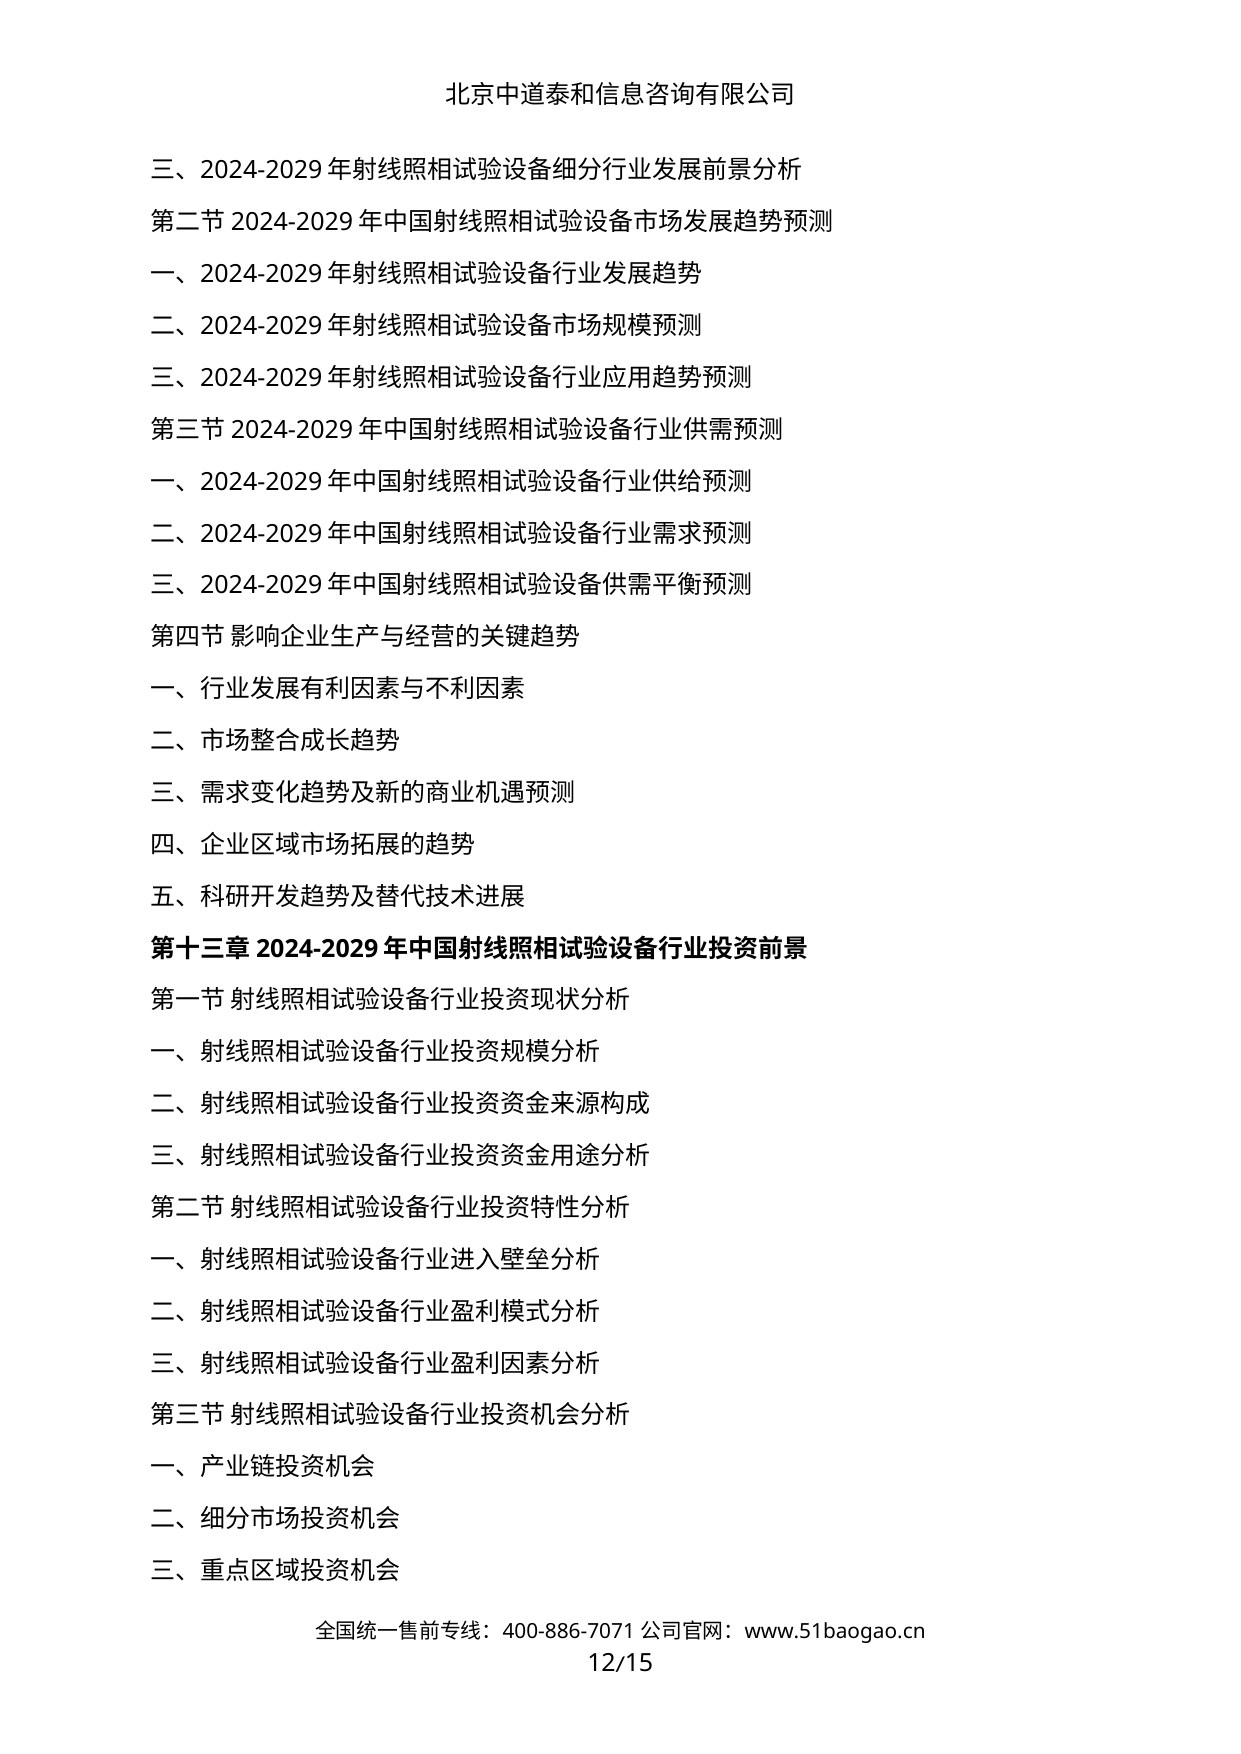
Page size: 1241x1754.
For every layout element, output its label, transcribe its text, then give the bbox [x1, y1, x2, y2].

text 一、2024-2029年中国射线照相试验设备行业供给预测 [150, 461, 1090, 497]
text 第三节 2024-2029年中国射线照相试验设备行业供需预测 [150, 409, 1090, 446]
text 三、需求变化趋势及新的商业机遇预测 [150, 772, 1090, 809]
text 一、2024-2029年射线照相试验设备行业发展趋势 [150, 254, 1090, 290]
text 一、射线照相试验设备行业投资规模分析 [150, 1032, 1090, 1068]
text 一、射线照相试验设备行业进入壁垒分析 [150, 1239, 1090, 1276]
text 第三节 射线照相试验设备行业投资机会分析 [150, 1395, 1090, 1431]
text 第二节 射线照相试验设备行业投资特性分析 [150, 1187, 1090, 1224]
text 三、重点区域投资机会 [150, 1551, 1090, 1587]
text 三、2024-2029年射线照相试验设备细分行业发展前景分析 [150, 150, 1090, 186]
text 二、射线照相试验设备行业投资资金来源构成 [150, 1084, 1090, 1120]
text 第一节 射线照相试验设备行业投资现状分析 [150, 980, 1090, 1016]
text 五、科研开发趋势及替代技术进展 [150, 876, 1090, 912]
text 三、射线照相试验设备行业盈利因素分析 [150, 1343, 1090, 1379]
text 二、2024-2029年中国射线照相试验设备行业需求预测 [150, 513, 1090, 549]
text 二、2024-2029年射线照相试验设备市场规模预测 [150, 306, 1090, 342]
text 二、市场整合成长趋势 [150, 721, 1090, 757]
text 三、2024-2029年射线照相试验设备行业应用趋势预测 [150, 357, 1090, 394]
text 一、行业发展有利因素与不利因素 [150, 669, 1090, 705]
text 一、产业链投资机会 [150, 1447, 1090, 1483]
text 第四节 影响企业生产与经营的关键趋势 [150, 617, 1090, 653]
text 二、射线照相试验设备行业盈利模式分析 [150, 1291, 1090, 1327]
text 三、2024-2029年中国射线照相试验设备供需平衡预测 [150, 565, 1090, 601]
text 四、企业区域市场拓展的趋势 [150, 824, 1090, 861]
text 第十三章 2024-2029年中国射线照相试验设备行业投资前景 [150, 928, 1090, 964]
text 第二节 2024-2029年中国射线照相试验设备市场发展趋势预测 [150, 202, 1090, 238]
text 三、射线照相试验设备行业投资资金用途分析 [150, 1136, 1090, 1172]
text 二、细分市场投资机会 [150, 1499, 1090, 1535]
